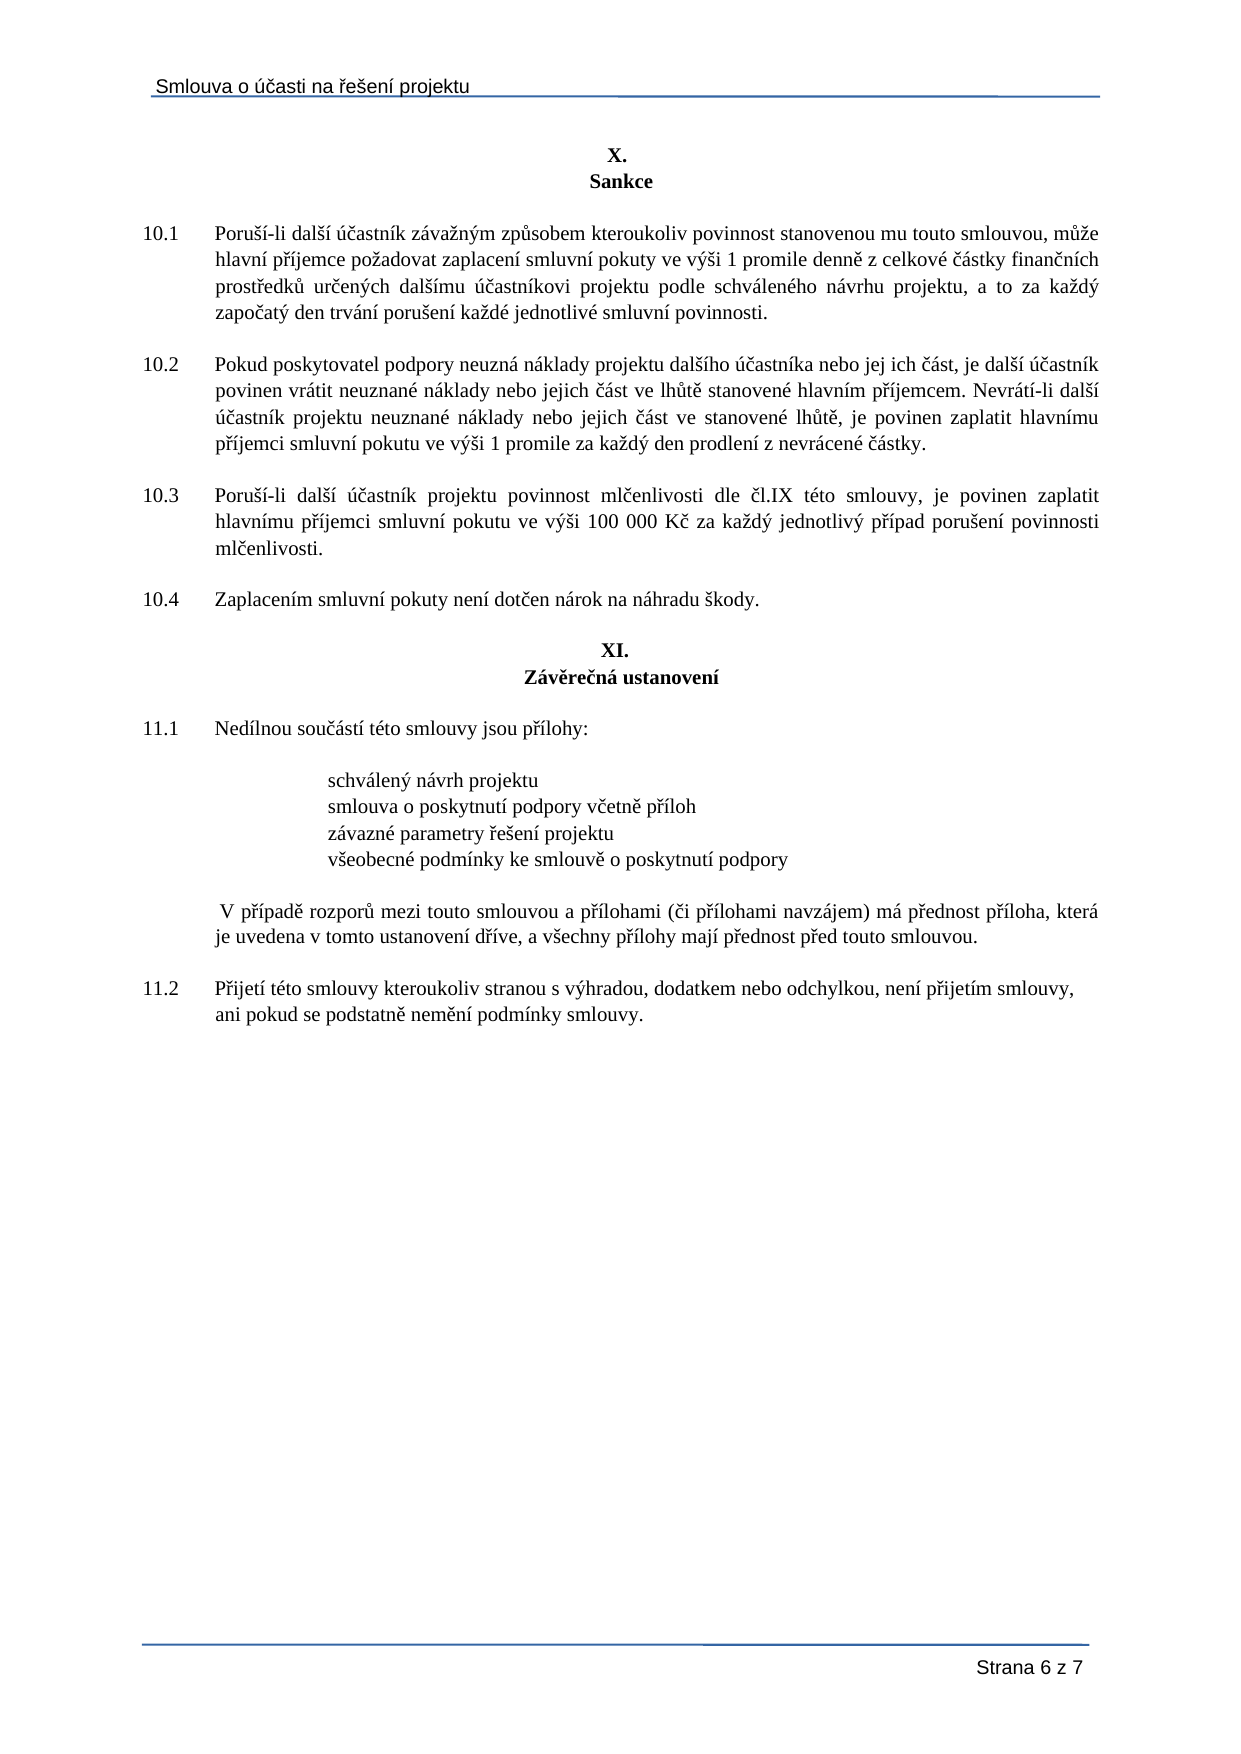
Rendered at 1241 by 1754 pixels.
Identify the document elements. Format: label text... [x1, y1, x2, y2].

text V případě rozporů mezi touto smlouvou a přílohami (či přílohami navzájem) má přednost příloha, která je uvedena v tomto ustanovení dříve, a všechny přílohy mají přednost před touto smlouvou. [215, 898, 1100, 948]
list Nedílnou součástí této smlouvy jsou přílohy: [142, 716, 1100, 740]
text Závěrečná ustanovení [142, 665, 1100, 689]
list Poruší-li další účastník projektu povinnost mlčenlivosti dle čl.IX této smlouvy, je povinen zaplatit hlavnímu příjemci smluvní pokutu ve výši 100 000 Kč za každý jednotlivý případ porušení povinnosti mlčenlivosti. [142, 482, 1100, 559]
text všeobecné podmínky ke smlouvě o poskytnutí podpory [326, 847, 1100, 871]
list Poruší-li další účastník závažným způsobem kteroukoliv povinnost stanovenou mu touto smlouvou, může hlavní příjemce požadovat zaplacení smluvní pokuty ve výši 1 promile denně z celkové částky finančních prostředků určených dalšímu účastníkovi projektu podle schváleného návrhu projektu, a to za každý započatý den trvání porušení každé jednotlivé smluvní povinnosti. [142, 221, 1100, 324]
text smlouva o poskytnutí podpory včetně příloh [326, 794, 1100, 818]
list Pokud poskytovatel podpory neuzná náklady projektu dalšího účastníka nebo jej ich část, je další účastník povinen vrátit neuznané náklady nebo jejich část ve lhůtě stanovené hlavním příjemcem. Nevrátí-li další účastník projektu neuznané náklady nebo jejich část ve stanovené lhůtě, je povinen zaplatit hlavnímu příjemci smluvní pokutu ve výši 1 promile za každý den prodlení z nevrácené částky. [142, 352, 1100, 455]
text Sankce [142, 169, 1100, 193]
text schválený návrh projektu [326, 768, 1100, 792]
text XI. [601, 638, 1100, 662]
list Zaplacením smluvní pokuty není dotčen nárok na náhradu škody. [142, 587, 1100, 611]
text závazné parametry řešení projektu [326, 821, 1100, 845]
text X. [607, 143, 1100, 167]
list Přijetí této smlouvy kteroukoliv stranou s výhradou, dodatkem nebo odchylkou, není přijetím smlouvy, ani pokud se podstatně nemění podmínky smlouvy. [142, 975, 1100, 1026]
